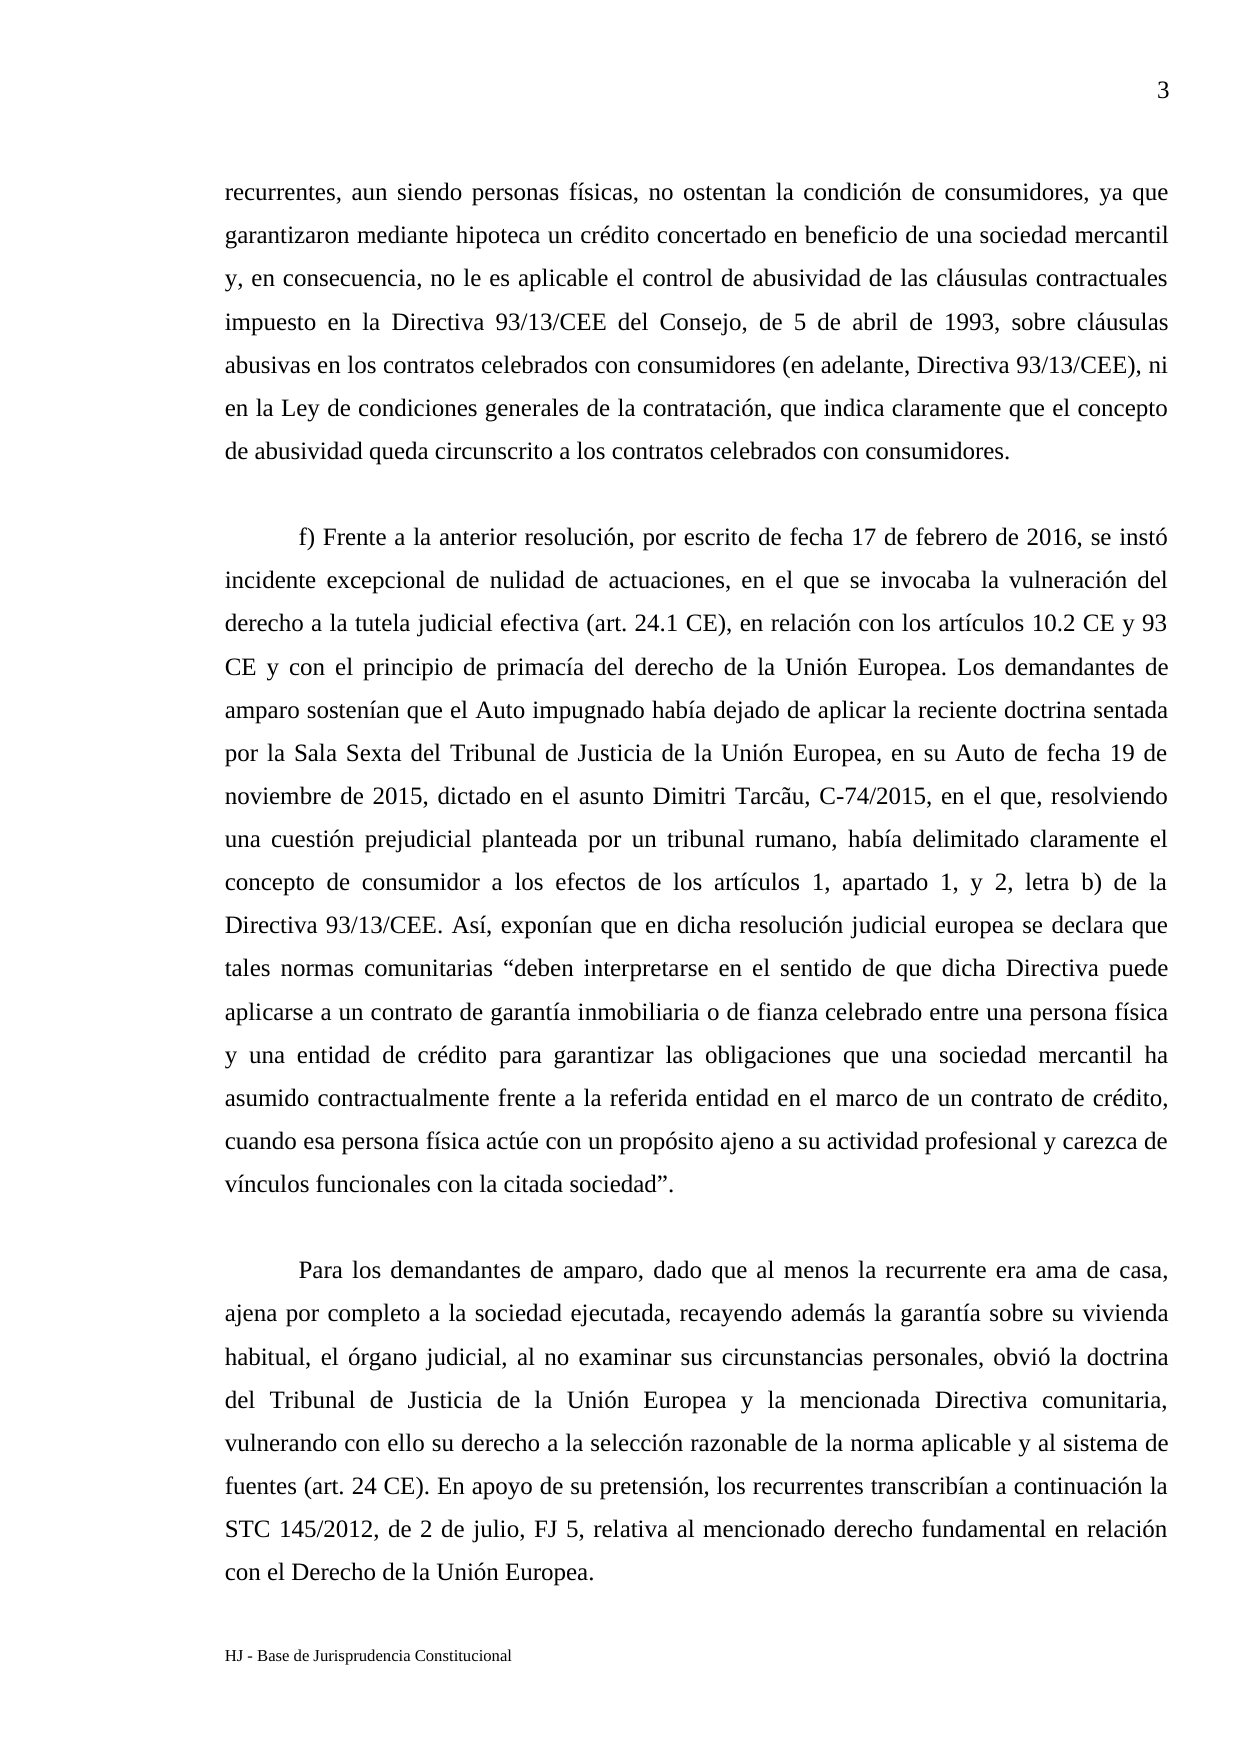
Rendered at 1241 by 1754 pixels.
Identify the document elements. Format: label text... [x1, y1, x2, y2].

text f) Frente a la anterior resolución, por escrito de fecha 17 de febrero de 2016, se instó incidente excepcional de nulidad de actuaciones, en el que se invocaba la vulneración del derecho a la tutela judicial efectiva (art. 24.1 CE), en relación con los artículos 10.2 CE y 93 CE y con el principio de primacía del derecho de la Unión Europea. Los demandantes de amparo sostenían que el Auto impugnado había dejado de aplicar la reciente doctrina sentada por la Sala Sexta del Tribunal de Justicia de la Unión Europea, en su Auto de fecha 19 de noviembre de 2015, dictado en el asunto Dimitri Tarcãu, C-74/2015, en el que, resolviendo una cuestión prejudicial planteada por un tribunal rumano, había delimitado claramente el concepto de consumidor a los efectos de los artículos 1, apartado 1, y 2, letra b) de la Directiva 93/13/CEE. Así, exponían que en dicha resolución judicial europea se declara que tales normas comunitarias “deben interpretarse en el sentido de que dicha Directiva puede aplicarse a un contrato de garantía inmobiliaria o de fianza celebrado entre una persona física y una entidad de crédito para garantizar las obligaciones que una sociedad mercantil ha asumido contractualmente frente a la referida entidad en el marco de un contrato de crédito, cuando esa persona física actúe con un propósito ajeno a su actividad profesional y carezca de vínculos funcionales con la citada sociedad”. [224, 522, 1169, 1198]
text Para los demandantes de amparo, dado que al menos la recurrente era ama de casa, ajena por completo a la sociedad ejecutada, recayendo además la garantía sobre su vivienda habitual, el órgano judicial, al no examinar sus circunstancias personales, obvió la doctrina del Tribunal de Justicia de la Unión Europea y la mencionada Directiva comunitaria, vulnerando con ello su derecho a la selección razonable de la norma aplicable y al sistema de fuentes (art. 24 CE). En apoyo de su pretensión, los recurrentes transcribían a continuación la STC 145/2012, de 2 de julio, FJ 5, relativa al mencionado derecho fundamental en relación con el Derecho de la Unión Europea. [224, 1255, 1169, 1586]
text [224, 177, 1169, 465]
